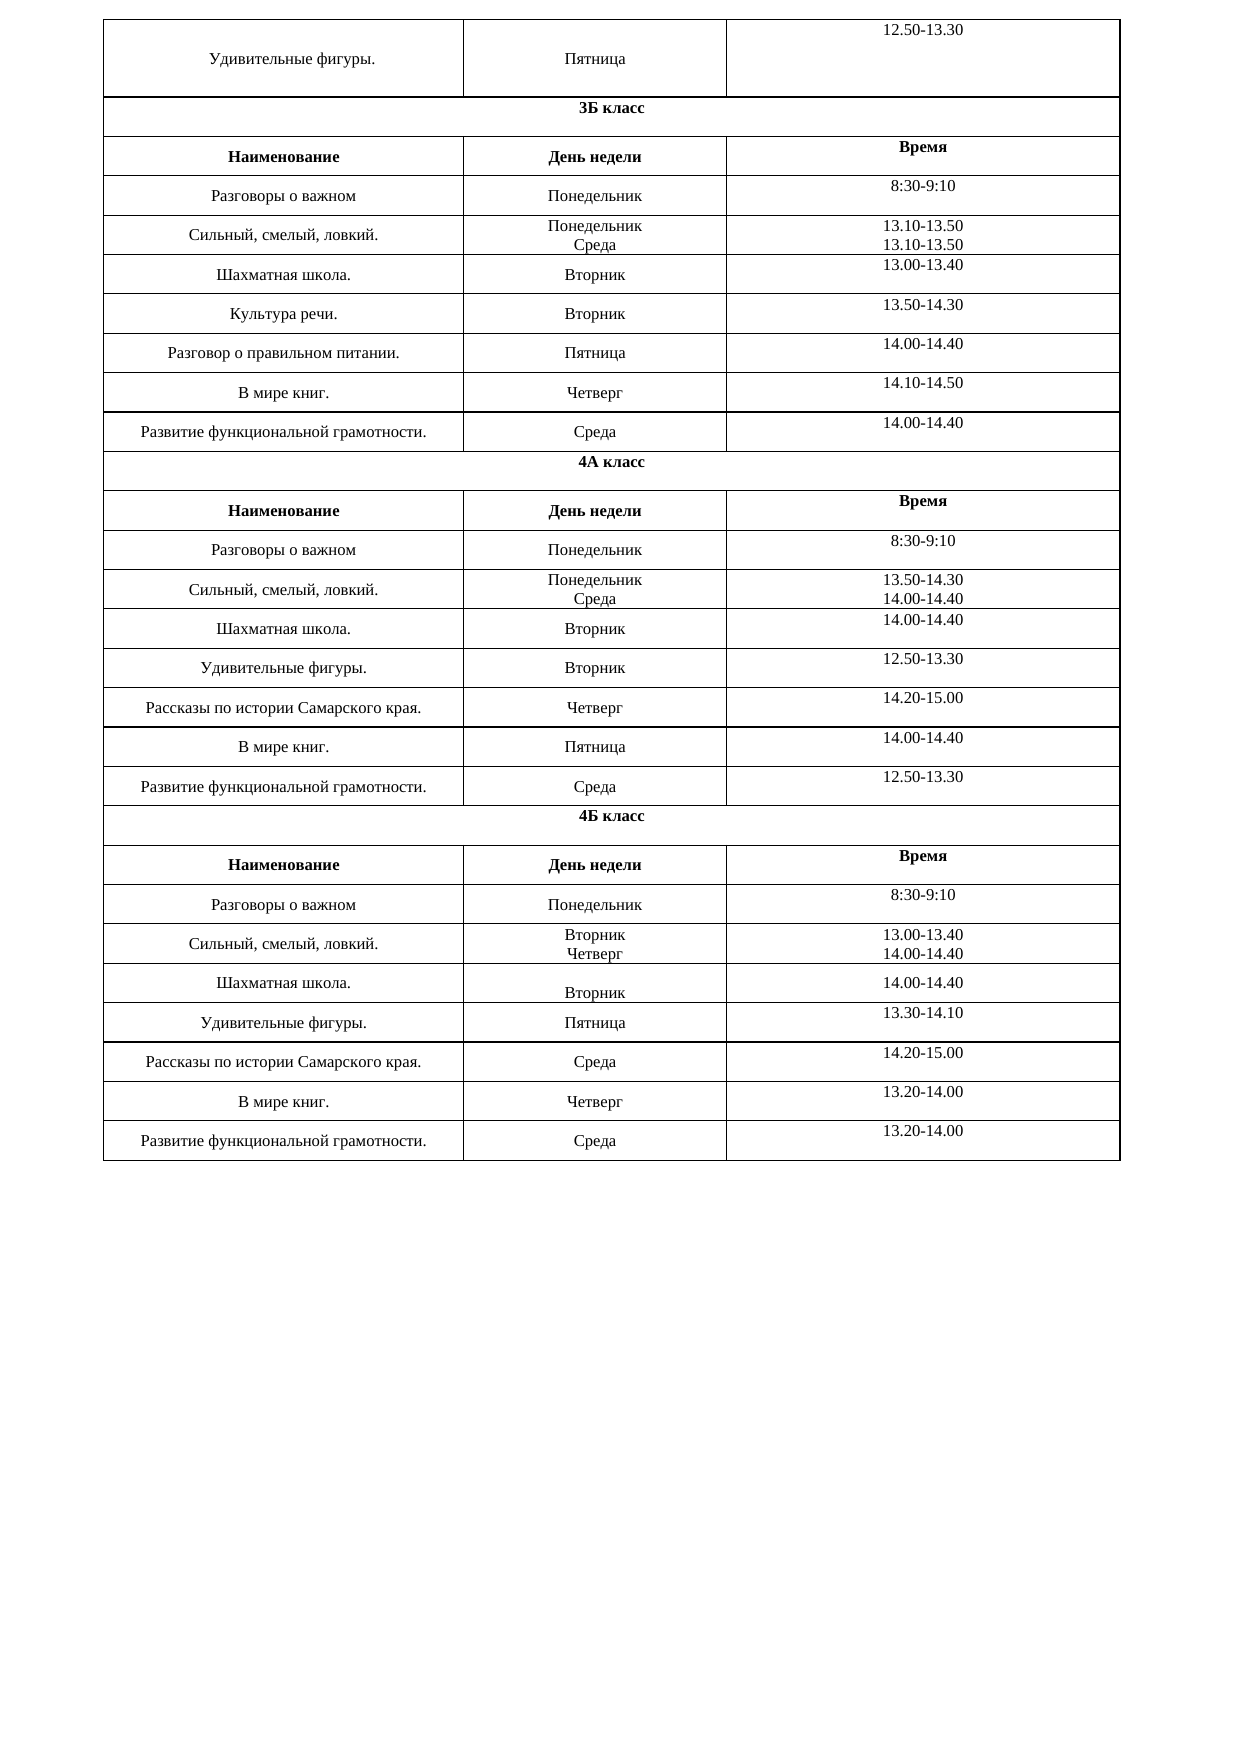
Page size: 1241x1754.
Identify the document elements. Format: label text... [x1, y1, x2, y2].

table_cell В мире книг. [104, 1082, 463, 1120]
table_cell Разговоры о важном [104, 531, 463, 569]
table_cell Вторник [464, 609, 726, 648]
table_cell Наименование [104, 491, 463, 529]
table_cell 12.50-13.30 [727, 767, 1119, 805]
table_cell 3Б класс [104, 98, 1119, 136]
table_cell Понедельник Среда [464, 570, 726, 608]
table_cell Шахматная школа. [104, 255, 463, 293]
table_cell 12.50-13.30 [727, 20, 1119, 96]
table_cell 14.10-14.50 [727, 373, 1119, 411]
table_cell 8:30-9:10 [727, 176, 1119, 214]
table_cell Развитие функциональной грамотности. [104, 413, 463, 451]
table_cell Вторник Четверг [464, 924, 726, 963]
table_cell Пятница [464, 1003, 726, 1041]
table_cell Развитие функциональной грамотности. [104, 1121, 463, 1159]
table_cell 13.20-14.00 [727, 1121, 1119, 1159]
table_cell Рассказы по истории Самарского края. [104, 688, 463, 726]
table_cell 13.50-14.30 14.00-14.40 [727, 570, 1119, 608]
table_cell Пятница [464, 334, 726, 372]
table_cell Четверг [464, 688, 726, 726]
table_cell Разговоры о важном [104, 885, 463, 923]
table_cell Шахматная школа. [104, 609, 463, 648]
table_cell Удивительные фигуры. [104, 1003, 463, 1041]
table_cell 14.00-14.40 [727, 964, 1119, 1002]
table_cell Сильный, смелый, ловкий. [104, 570, 463, 608]
table_cell Шахматная школа. [104, 964, 463, 1002]
table_cell Четверг [464, 373, 726, 411]
table_cell 4Б класс [104, 806, 1119, 844]
table_cell Вторник [464, 964, 726, 1002]
table_cell Разговоры о важном [104, 176, 463, 214]
table_cell День недели [464, 846, 726, 884]
table_cell Пятница [464, 20, 726, 96]
table_cell В мире книг. [104, 728, 463, 766]
table_cell День недели [464, 491, 726, 529]
table_cell 13.00-13.40 14.00-14.40 [727, 924, 1119, 963]
table_cell Время [727, 137, 1119, 175]
table_cell 13.50-14.30 [727, 294, 1119, 333]
table_cell Наименование [104, 846, 463, 884]
table_cell Наименование [104, 137, 463, 175]
table_cell 14.00-14.40 [727, 609, 1119, 648]
table_cell 14.20-15.00 [727, 1043, 1119, 1081]
table_cell 13.10-13.50 13.10-13.50 [727, 216, 1119, 254]
table_cell Четверг [464, 1082, 726, 1120]
table_cell Среда [464, 1121, 726, 1159]
table_cell Время [727, 846, 1119, 884]
table_cell 12.50-13.30 [727, 649, 1119, 687]
table_cell 14.00-14.40 [727, 334, 1119, 372]
table_cell Понедельник [464, 176, 726, 214]
table_cell Понедельник [464, 885, 726, 923]
table_cell 14.00-14.40 [727, 728, 1119, 766]
table_cell 8:30-9:10 [727, 531, 1119, 569]
table_cell Вторник [464, 255, 726, 293]
table_cell Сильный, смелый, ловкий. [104, 924, 463, 963]
table_cell Понедельник [464, 531, 726, 569]
table_cell Пятница [464, 728, 726, 766]
table_cell Вторник [464, 649, 726, 687]
table_cell Развитие функциональной грамотности. [104, 767, 463, 805]
table_cell 14.20-15.00 [727, 688, 1119, 726]
table_cell 4А класс [104, 452, 1119, 490]
table_cell Время [727, 491, 1119, 529]
table_cell Разговор о правильном питании. [104, 334, 463, 372]
table_cell 13.00-13.40 [727, 255, 1119, 293]
table_cell Вторник [464, 294, 726, 333]
table_cell Среда [464, 413, 726, 451]
table_cell 13.30-14.10 [727, 1003, 1119, 1041]
table_cell 8:30-9:10 [727, 885, 1119, 923]
table_cell 13.20-14.00 [727, 1082, 1119, 1120]
table_cell Среда [464, 1043, 726, 1081]
table_cell 14.00-14.40 [727, 413, 1119, 451]
table_cell В мире книг. [104, 373, 463, 411]
table_cell Среда [464, 767, 726, 805]
table_cell День недели [464, 137, 726, 175]
table_cell Рассказы по истории Самарского края. [104, 1043, 463, 1081]
table_cell Понедельник Среда [464, 216, 726, 254]
table_cell Культура речи. [104, 294, 463, 333]
table_cell Удивительные фигуры. [104, 20, 463, 96]
table_cell Сильный, смелый, ловкий. [104, 216, 463, 254]
table_cell Удивительные фигуры. [104, 649, 463, 687]
